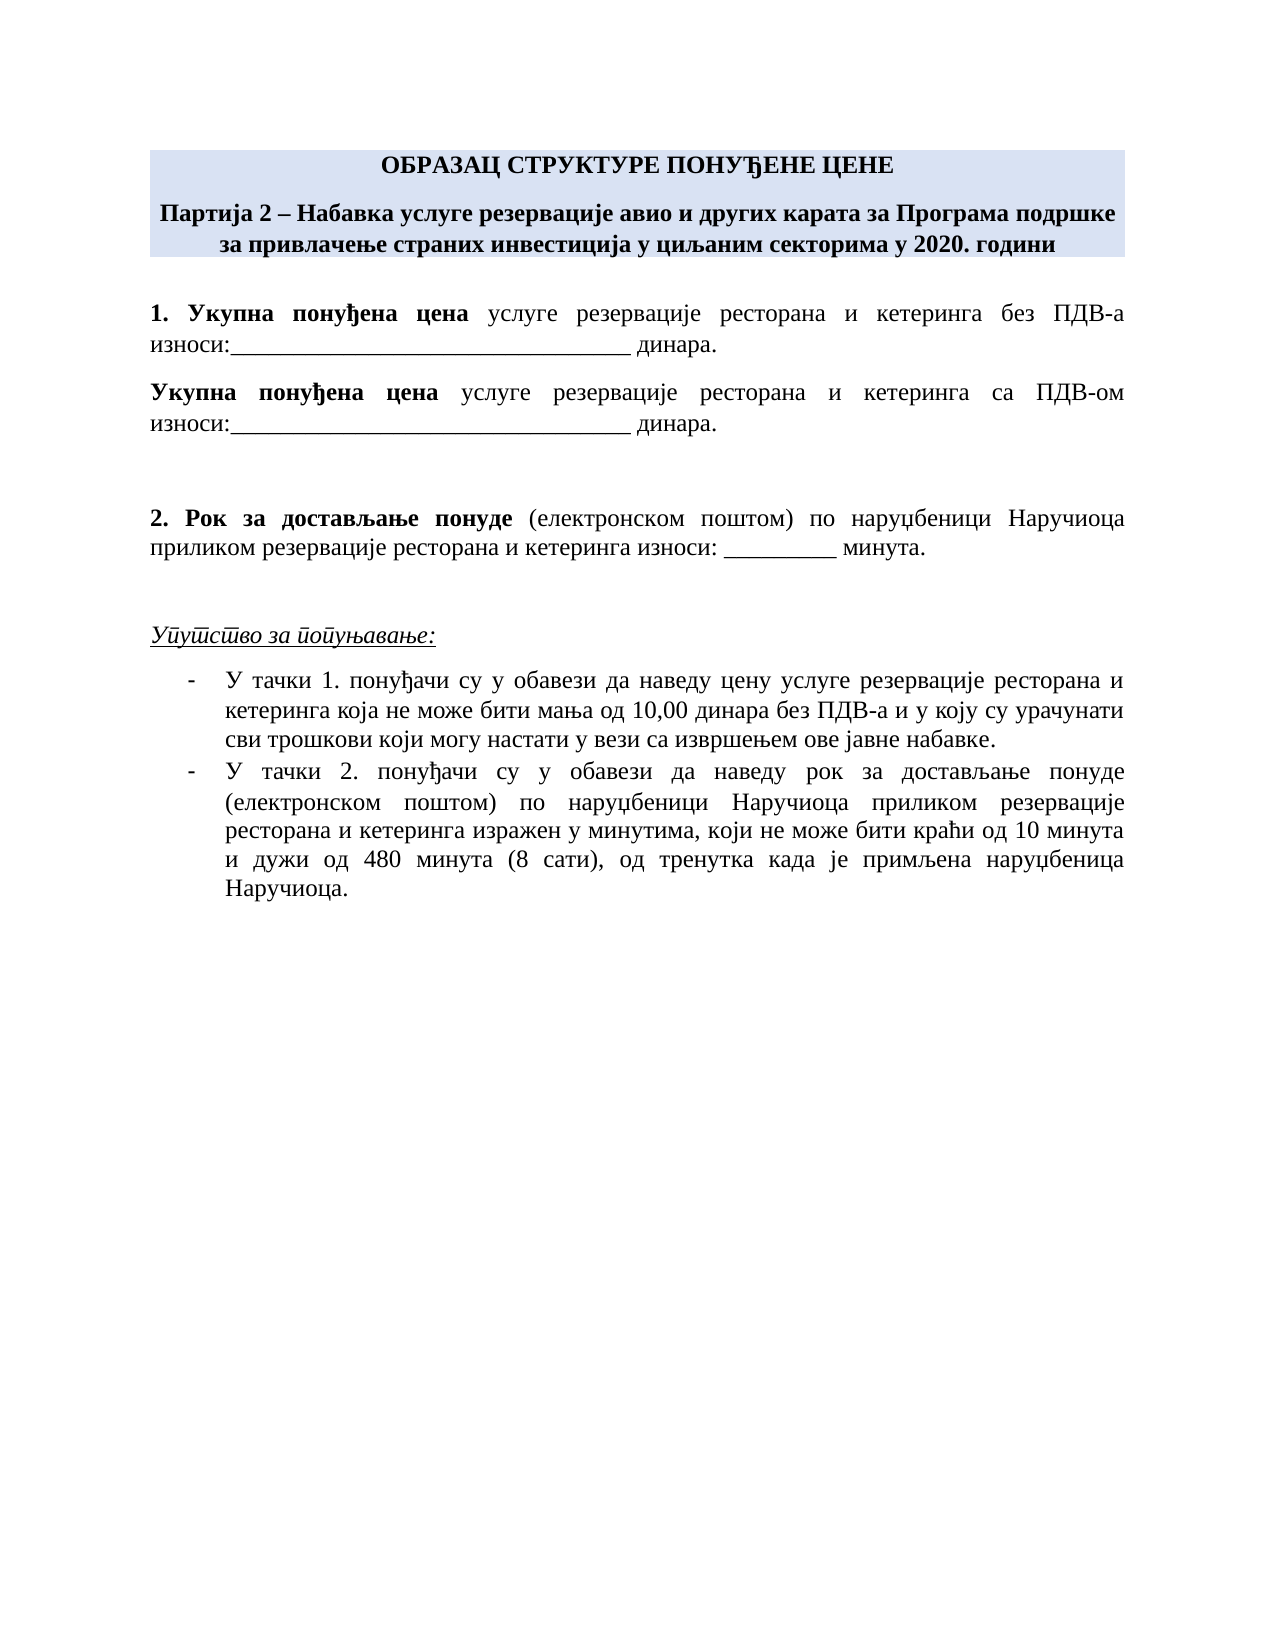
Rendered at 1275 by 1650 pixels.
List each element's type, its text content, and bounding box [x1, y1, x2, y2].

list У тачки 2. понуђачи су у обавези да наведу рок за достављање понуде (електронском поштом) по наруџбеници Наручиоца приликом резервације ресторана и кетеринга изражен у минутима, који не може бити краћи од 10 минута и дужи од 480 минута (8 сати), од тренутка када је примљена наруџбеница Наручиоца. [187, 753, 1125, 902]
text ОБРАЗАЦ СТРУКТУРЕ ПОНУЂЕНЕ ЦЕНЕ [150, 150, 1125, 179]
list У тачки 1. понуђачи су у обавези да наведу цену услуге резервације ресторана и кетеринга која не може бити мања од 10,00 динара без ПДВ-а и у коју су урачунати сви трошкови који могу настати у вези са извршењем ове јавне набавке. [187, 661, 1125, 753]
text Партија 2 – Набавка услуге резервације авио и других карата за Програма подршке за привлачење страних инвестиција у циљаним секторима у 2020. години [150, 198, 1125, 257]
text 1. Укупна понуђена цена услуге резервације ресторана и кетеринга без ПДВ-а износи:________________________________ динара. [150, 298, 1125, 358]
text Упутство за попуњавање: [150, 621, 1125, 649]
text Укупна понуђена цена услуге резервације ресторана и кетеринга са ПДВ-ом износи:________________________________ динара. [150, 377, 1125, 437]
text 2. Рок за достављање понуде (електронском поштом) по наруџбеници Наручиоца приликом резервације ресторана и кетеринга износи: _________ минута. [150, 503, 1125, 561]
